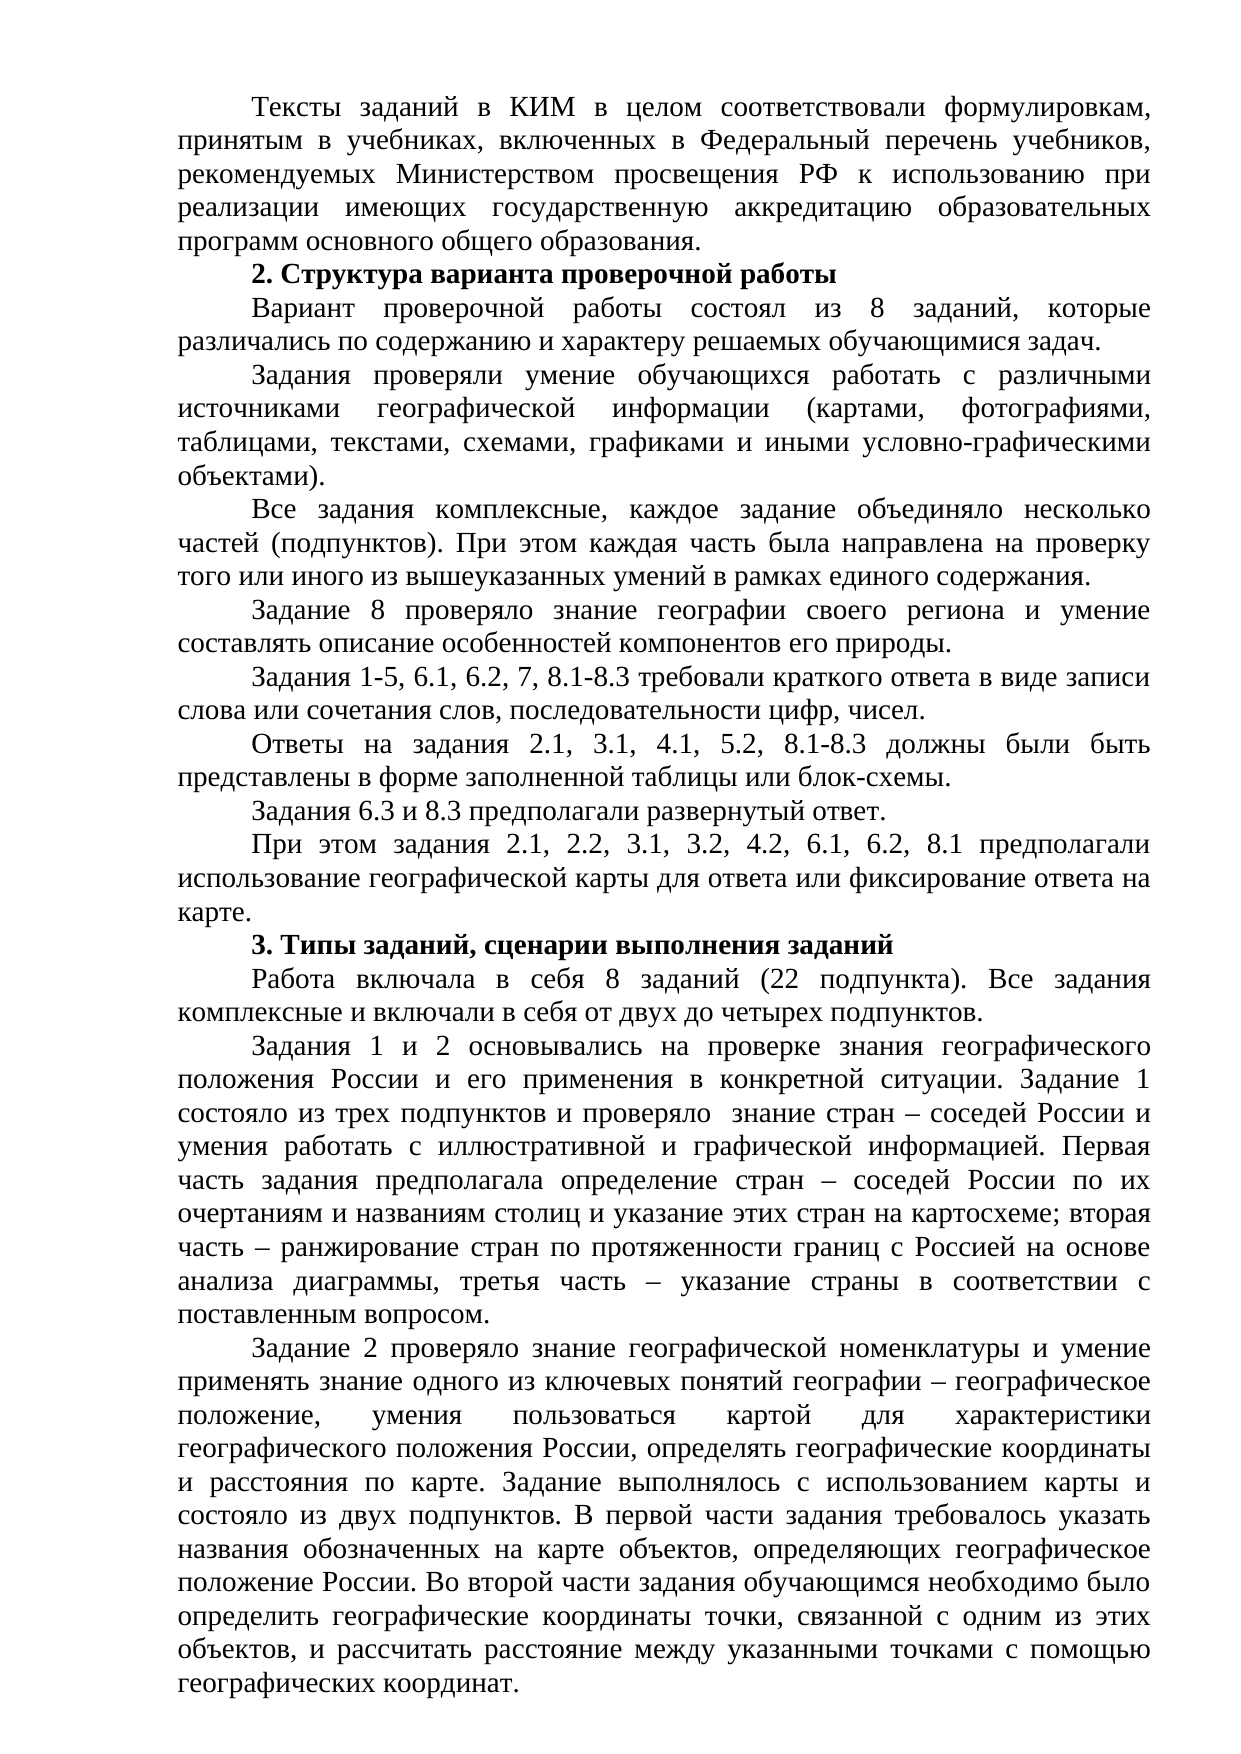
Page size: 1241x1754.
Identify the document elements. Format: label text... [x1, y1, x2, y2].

text Все задания комплексные, каждое задание объединяло несколько частей (подпунктов). При этом каждая часть была направлена на проверку того или иного из вышеуказанных умений в рамках единого содержания. [177, 491, 1152, 592]
text Задание 8 проверяло знание географии своего региона и умение составлять описание особенностей компонентов его природы. [177, 592, 1152, 659]
text Тексты заданий в КИМ в целом соответствовали формулировкам, принятым в учебниках, включенных в Федеральный перечень учебников, рекомендуемых Министерством просвещения РФ к использованию при реализации имеющих государственную аккредитацию образовательных программ основного общего образования. [177, 89, 1152, 256]
text Задания проверяли умение обучающихся работать с различными источниками географической информации (картами, фотографиями, таблицами, текстами, схемами, графиками и иными условно-графическими объектами). [177, 357, 1152, 491]
text Задания 1-5, 6.1, 6.2, 7, 8.1-8.3 требовали краткого ответа в виде записи слова или сочетания слов, последовательности цифр, чисел. [177, 659, 1152, 726]
text 2. Структура варианта проверочной работы [177, 256, 1152, 290]
text Работа включала в себя 8 заданий (22 подпункта). Все задания комплексные и включали в себя от двух до четырех подпунктов. [177, 961, 1152, 1028]
text Задание 2 проверяло знание географической номенклатуры и умение применять знание одного из ключевых понятий географии – географическое положение, умения пользоваться картой для характеристики географического положения России, определять географические координаты и расстояния по карте. Задание выполнялось с использованием карты и состояло из двух подпунктов. В первой части задания требовалось указать названия обозначенных на карте объектов, определяющих географическое положение России. Во второй части задания обучающимся необходимо было определить географические координаты точки, связанной с одним из этих объектов, и рассчитать расстояние между указанными точками с помощью географических координат. [177, 1330, 1152, 1699]
text Ответы на задания 2.1, 3.1, 4.1, 5.2, 8.1-8.3 должны были быть представлены в форме заполненной таблицы или блок-схемы. [177, 726, 1152, 793]
text Задания 6.3 и 8.3 предполагали развернутый ответ. [177, 793, 1152, 827]
text 3. Типы заданий, сценарии выполнения заданий [177, 927, 1152, 961]
text Вариант проверочной работы состоял из 8 заданий, которые различались по содержанию и характеру решаемых обучающимися задач. [177, 290, 1152, 357]
text При этом задания 2.1, 2.2, 3.1, 3.2, 4.2, 6.1, 6.2, 8.1 предполагали использование географической карты для ответа или фиксирование ответа на карте. [177, 827, 1152, 927]
text Задания 1 и 2 основывались на проверке знания географического положения России и его применения в конкретной ситуации. Задание 1 состояло из трех подпунктов и проверяло знание стран – соседей России и умения работать с иллюстративной и графической информацией. Первая часть задания предполагала определение стран – соседей России по их очертаниям и названиям столиц и указание этих стран на картосхеме; вторая часть – ранжирование стран по протяженности границ с Россией на основе анализа диаграммы, третья часть – указание страны в соответствии с поставленным вопросом. [177, 1028, 1152, 1330]
